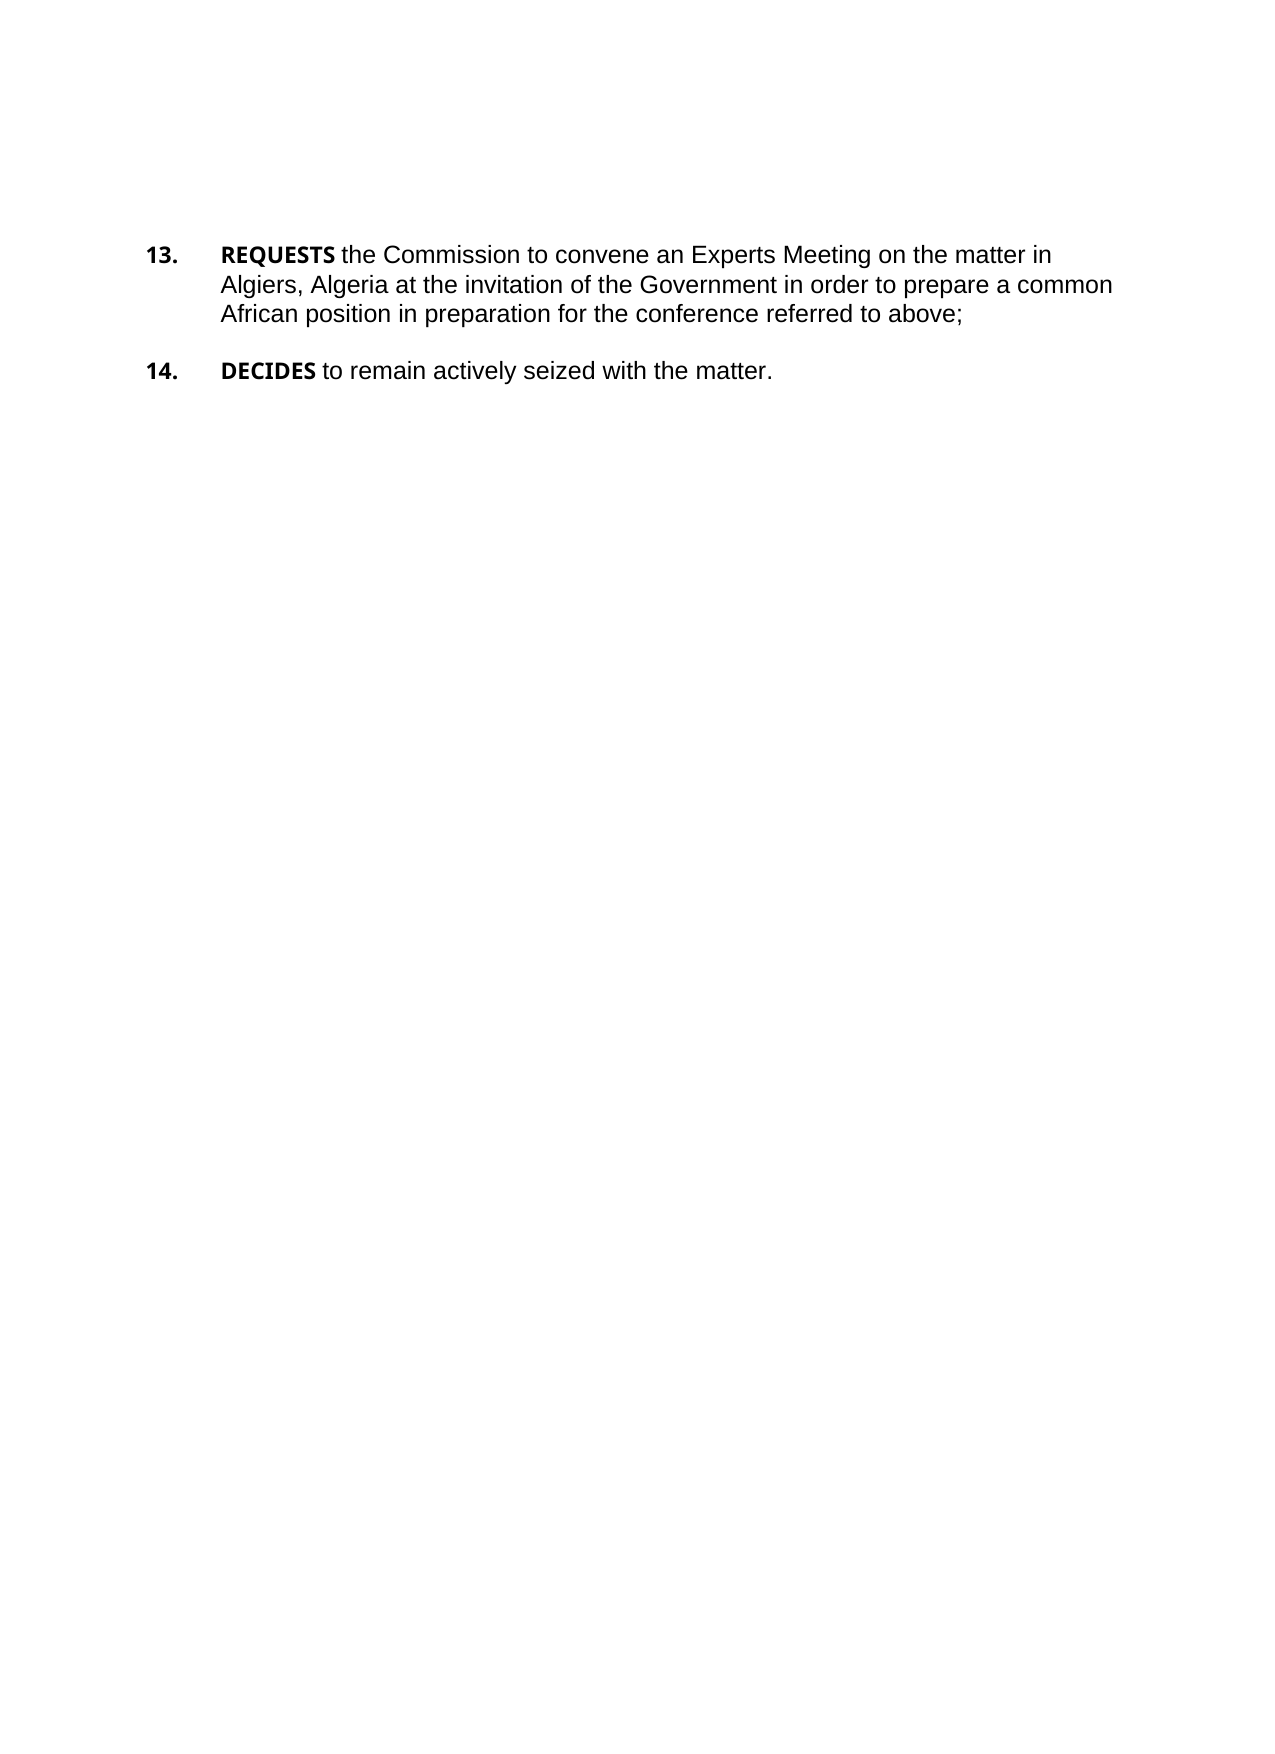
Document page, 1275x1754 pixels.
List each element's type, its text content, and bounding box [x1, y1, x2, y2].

list REQUESTS the Commission to convene an Experts Meeting on the matter in Algiers, Algeria at the invitation of the Government in order to prepare a common African position in preparation for the conference referred to above; [145, 239, 1133, 328]
list DECIDES to remain actively seized with the matter. [145, 355, 1133, 386]
